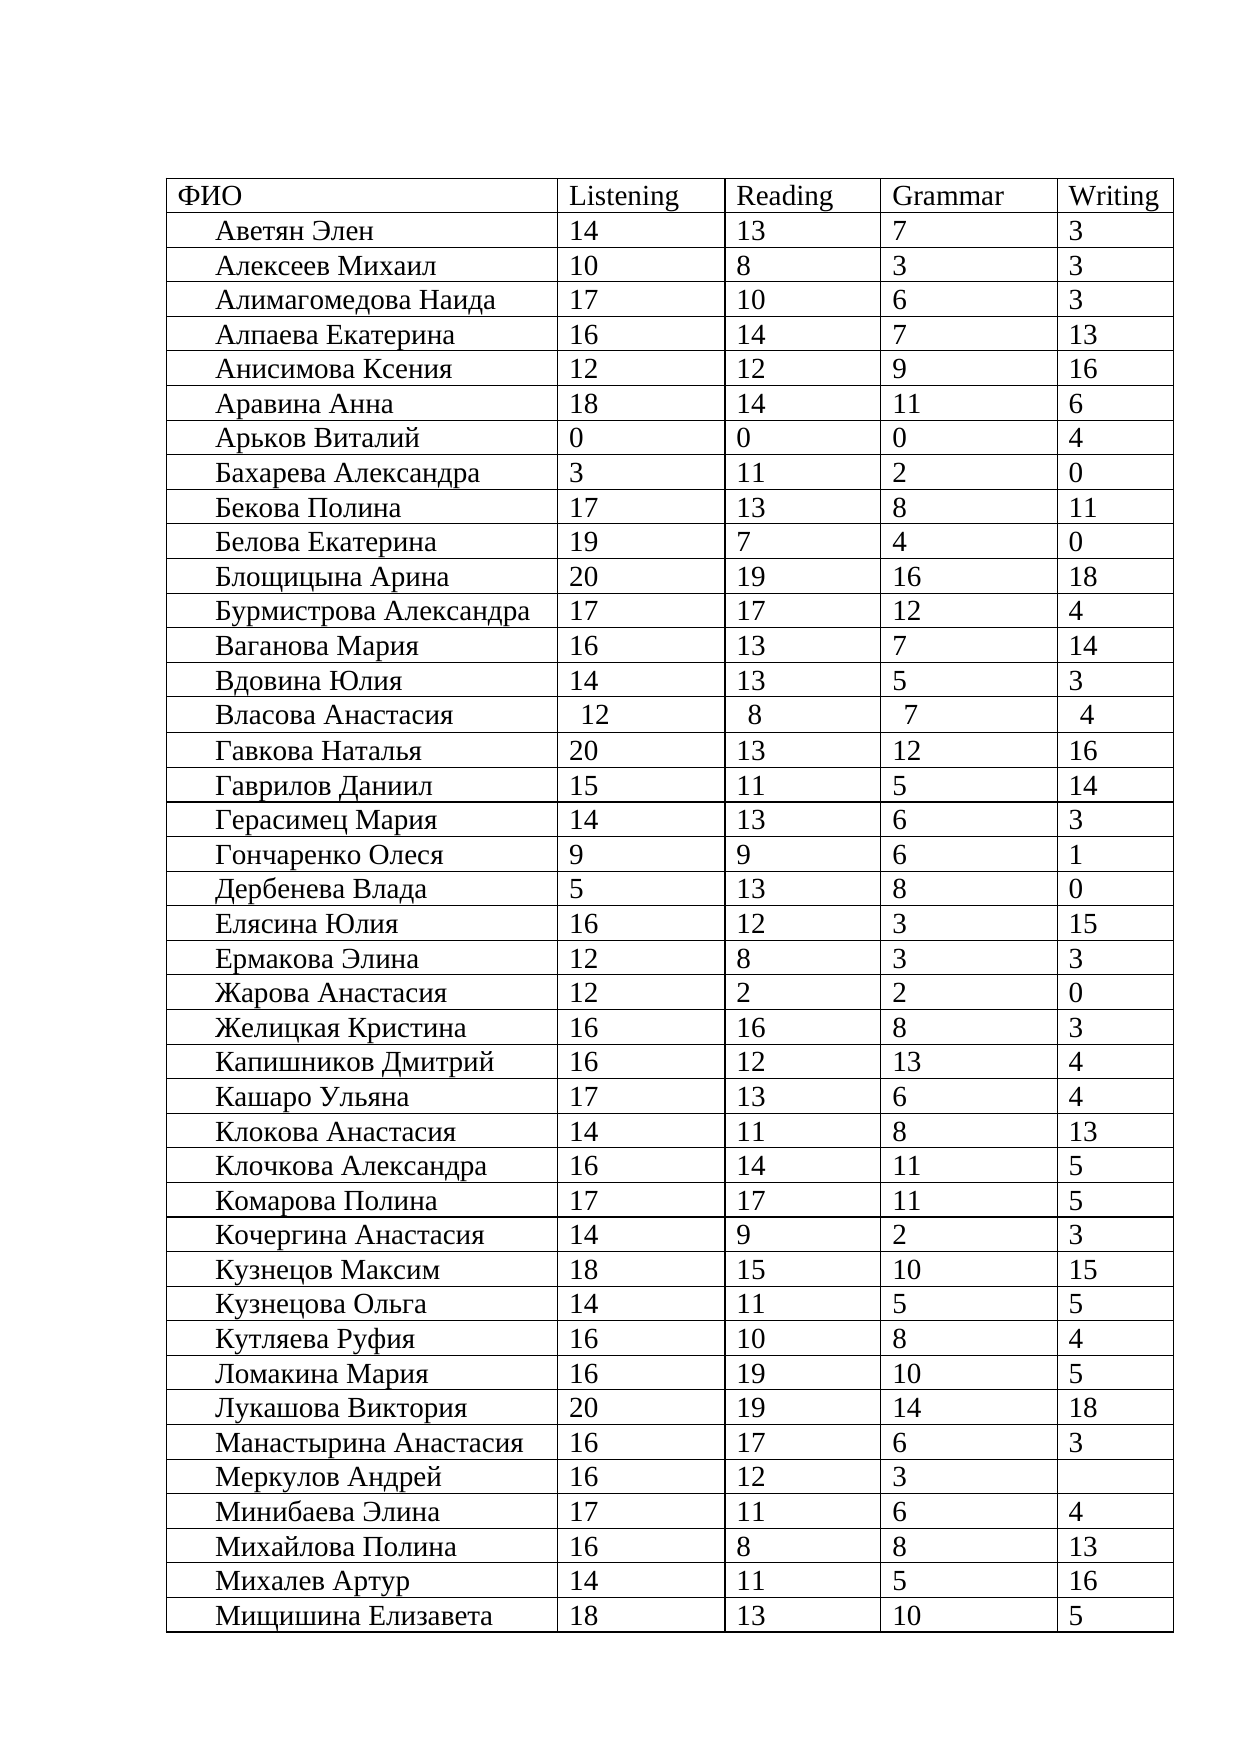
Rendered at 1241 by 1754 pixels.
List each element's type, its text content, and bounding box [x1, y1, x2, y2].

table_cell 16 [558, 317, 724, 350]
table_cell Клочкова Александра [167, 1148, 557, 1182]
table_cell 11 [1058, 490, 1173, 523]
table_cell 14 [558, 663, 724, 696]
table_cell 4 [1058, 1321, 1173, 1355]
table_cell 0 [558, 421, 724, 454]
table_cell 7 [881, 317, 1057, 350]
table_cell 3 [1058, 248, 1173, 281]
table_cell 3 [1058, 1425, 1173, 1458]
table_cell 4 [1058, 1045, 1173, 1078]
table_cell Вдовина Юлия [167, 663, 557, 696]
table_cell 15 [1058, 906, 1173, 940]
table_cell 13 [726, 628, 880, 662]
table_cell Анисимова Ксения [167, 351, 557, 385]
table_cell Гаврилов Даниил [167, 768, 557, 801]
table_cell 11 [726, 1494, 880, 1528]
table_cell 11 [881, 1148, 1057, 1182]
table_cell 17 [558, 1079, 724, 1113]
table_cell Желицкая Кристина [167, 1010, 557, 1043]
table_cell 16 [558, 1321, 724, 1355]
table_cell 19 [726, 1356, 880, 1389]
table_cell 0 [726, 421, 880, 454]
table_cell 14 [558, 1287, 724, 1320]
table_cell 16 [1058, 733, 1173, 767]
table_cell 4 [1058, 1494, 1173, 1528]
table_cell 19 [726, 1390, 880, 1424]
table_cell 12 [726, 906, 880, 940]
table_cell 3 [1058, 213, 1173, 247]
table_cell 5 [881, 663, 1057, 696]
table_cell 13 [881, 1045, 1057, 1078]
table_cell 5 [1058, 1356, 1173, 1389]
table_cell 16 [558, 1148, 724, 1182]
table_cell 2 [726, 975, 880, 1009]
table_cell 18 [1058, 559, 1173, 592]
table_cell 16 [558, 1045, 724, 1078]
table_cell Манастырина Анастасия [167, 1425, 557, 1458]
table_cell Ваганова Мария [167, 628, 557, 662]
table_cell 17 [558, 282, 724, 316]
table_cell 12 [881, 594, 1057, 627]
table_cell 18 [558, 1598, 724, 1631]
table_cell 13 [726, 1079, 880, 1113]
table_cell Власова Анастасия [167, 697, 557, 732]
table_cell 16 [1058, 1563, 1173, 1597]
table_cell 5 [881, 1287, 1057, 1320]
table_cell Клокова Анастасия [167, 1114, 557, 1147]
table_cell 11 [726, 1287, 880, 1320]
table_cell Минибаева Элина [167, 1494, 557, 1528]
table_cell 16 [726, 1010, 880, 1043]
table_cell Кочергина Анастасия [167, 1218, 557, 1251]
table_cell 0 [1058, 975, 1173, 1009]
table_cell 18 [558, 1252, 724, 1286]
table_header Reading [726, 179, 880, 212]
table_cell 16 [558, 1425, 724, 1458]
table_cell 11 [726, 1114, 880, 1147]
table_cell Кашаро Ульяна [167, 1079, 557, 1113]
table_cell 6 [881, 1079, 1057, 1113]
table_cell 0 [881, 421, 1057, 454]
table_cell 5 [1058, 1287, 1173, 1320]
table_cell Михалев Артур [167, 1563, 557, 1597]
table_cell 14 [1058, 628, 1173, 662]
table_header Writing [1058, 179, 1173, 212]
table_cell 3 [881, 906, 1057, 940]
table_cell 16 [558, 1010, 724, 1043]
table_cell 8 [881, 872, 1057, 905]
table_cell Блощицына Арина [167, 559, 557, 592]
table_cell Аравина Анна [167, 386, 557, 419]
table_cell 10 [881, 1252, 1057, 1286]
table_cell 5 [1058, 1183, 1173, 1216]
table_cell 17 [726, 1425, 880, 1458]
table_cell Михайлова Полина [167, 1529, 557, 1562]
table_cell Мищишина Елизавета [167, 1598, 557, 1631]
table_cell 2 [881, 1218, 1057, 1251]
table_cell 14 [1058, 768, 1173, 801]
table_cell 13 [1058, 1529, 1173, 1562]
table_cell 10 [558, 248, 724, 281]
table_cell 4 [1058, 697, 1173, 732]
table_cell Меркулов Андрей [167, 1460, 557, 1493]
table_cell 3 [1058, 663, 1173, 696]
table_cell 7 [726, 524, 880, 558]
table_cell 14 [558, 1114, 724, 1147]
table_cell 18 [558, 386, 724, 419]
table_cell 13 [726, 663, 880, 696]
table_cell 12 [726, 1045, 880, 1078]
table_cell 11 [726, 768, 880, 801]
table_cell Гончаренко Олеся [167, 837, 557, 871]
table_cell [1058, 1460, 1173, 1493]
table_cell 14 [881, 1390, 1057, 1424]
table_cell Бурмистрова Александра [167, 594, 557, 627]
table_cell 17 [726, 594, 880, 627]
table_cell 8 [881, 1529, 1057, 1562]
table_cell 17 [726, 1183, 880, 1216]
table_cell Ломакина Мария [167, 1356, 557, 1389]
table_cell 11 [881, 386, 1057, 419]
table_cell Бахарева Александра [167, 455, 557, 489]
table_cell 12 [558, 351, 724, 385]
table_cell Дербенева Влада [167, 872, 557, 905]
table_cell 3 [1058, 282, 1173, 316]
table_cell 16 [558, 1356, 724, 1389]
table_cell 13 [1058, 317, 1173, 350]
table_cell 2 [881, 975, 1057, 1009]
table_cell 13 [726, 803, 880, 836]
table_cell Герасимец Мария [167, 803, 557, 836]
table_cell 8 [881, 1114, 1057, 1147]
table_cell Кузнецова Ольга [167, 1287, 557, 1320]
table_header Grammar [881, 179, 1057, 212]
table_cell 19 [558, 524, 724, 558]
table_cell 6 [881, 282, 1057, 316]
table_cell Лукашова Виктория [167, 1390, 557, 1424]
table_cell 0 [1058, 872, 1173, 905]
table_cell 5 [1058, 1148, 1173, 1182]
table_cell 8 [881, 490, 1057, 523]
table_cell 17 [558, 1183, 724, 1216]
table_cell 8 [881, 1010, 1057, 1043]
table_cell 20 [558, 1390, 724, 1424]
table_cell 20 [558, 559, 724, 592]
table_cell 13 [726, 733, 880, 767]
table_cell 8 [881, 1321, 1057, 1355]
table_cell Жарова Анастасия [167, 975, 557, 1009]
table_cell Гавкова Наталья [167, 733, 557, 767]
table_cell 10 [881, 1598, 1057, 1631]
table_cell 16 [881, 559, 1057, 592]
table_cell 13 [726, 872, 880, 905]
table_cell 3 [881, 1460, 1057, 1493]
table_cell 3 [1058, 803, 1173, 836]
table_cell 9 [881, 351, 1057, 385]
table_cell 5 [881, 1563, 1057, 1597]
table_cell 6 [881, 803, 1057, 836]
table_cell Бекова Полина [167, 490, 557, 523]
table_cell 12 [881, 733, 1057, 767]
table_cell 4 [881, 524, 1057, 558]
table_cell 8 [726, 697, 880, 732]
table_cell Белова Екатерина [167, 524, 557, 558]
table_cell Ермакова Элина [167, 941, 557, 974]
table_cell 10 [881, 1356, 1057, 1389]
table_cell 12 [726, 351, 880, 385]
table_cell Алимагомедова Наида [167, 282, 557, 316]
table_cell 13 [726, 213, 880, 247]
table_cell 4 [1058, 421, 1173, 454]
table_cell 12 [726, 1460, 880, 1493]
table_cell 12 [558, 697, 724, 732]
table_cell 3 [1058, 1218, 1173, 1251]
table_cell 7 [881, 213, 1057, 247]
table_cell 11 [726, 1563, 880, 1597]
table_cell 16 [558, 906, 724, 940]
table_cell 6 [1058, 386, 1173, 419]
table_cell Кутляева Руфия [167, 1321, 557, 1355]
table_cell Аветян Элен [167, 213, 557, 247]
table_cell 16 [558, 1529, 724, 1562]
table_cell 4 [1058, 1079, 1173, 1113]
table_cell 1 [1058, 837, 1173, 871]
table_cell 6 [881, 1425, 1057, 1458]
table_cell 14 [558, 213, 724, 247]
table_cell 0 [1058, 524, 1173, 558]
table_cell 17 [558, 490, 724, 523]
table_cell 15 [558, 768, 724, 801]
table_cell 9 [726, 1218, 880, 1251]
table_cell 17 [558, 1494, 724, 1528]
table_cell 5 [558, 872, 724, 905]
table_cell 14 [558, 803, 724, 836]
table_cell 14 [726, 317, 880, 350]
table_cell 6 [881, 837, 1057, 871]
table_cell 17 [558, 594, 724, 627]
table_cell 11 [881, 1183, 1057, 1216]
table_cell 15 [1058, 1252, 1173, 1286]
table_cell 14 [726, 386, 880, 419]
table_cell Алпаева Екатерина [167, 317, 557, 350]
table_cell 0 [1058, 455, 1173, 489]
table_cell 13 [726, 1598, 880, 1631]
table_cell 8 [726, 248, 880, 281]
table_cell 7 [881, 697, 1057, 732]
table_cell 5 [881, 768, 1057, 801]
table_cell 5 [1058, 1598, 1173, 1631]
table_cell 9 [558, 837, 724, 871]
table_cell Комарова Полина [167, 1183, 557, 1216]
table_cell 3 [1058, 1010, 1173, 1043]
table_cell 3 [558, 455, 724, 489]
table_cell 3 [1058, 941, 1173, 974]
table_cell 14 [726, 1148, 880, 1182]
table_cell 12 [558, 975, 724, 1009]
table_cell 10 [726, 282, 880, 316]
table_cell Алексеев Михаил [167, 248, 557, 281]
table_cell Кузнецов Максим [167, 1252, 557, 1286]
table_cell 20 [558, 733, 724, 767]
table_cell 3 [881, 248, 1057, 281]
table_cell 16 [1058, 351, 1173, 385]
table_cell 8 [726, 1529, 880, 1562]
table_cell 15 [726, 1252, 880, 1286]
table_cell 8 [726, 941, 880, 974]
table_cell 18 [1058, 1390, 1173, 1424]
table_cell Елясина Юлия [167, 906, 557, 940]
table_cell 2 [881, 455, 1057, 489]
table_cell 10 [726, 1321, 880, 1355]
table_cell Арьков Виталий [167, 421, 557, 454]
table_cell 14 [558, 1563, 724, 1597]
table_cell 3 [881, 941, 1057, 974]
table_cell 6 [881, 1494, 1057, 1528]
table_cell 7 [881, 628, 1057, 662]
table_cell 16 [558, 1460, 724, 1493]
table_cell 19 [726, 559, 880, 592]
table_cell 13 [1058, 1114, 1173, 1147]
table_header ФИО [167, 179, 557, 212]
table_cell 9 [726, 837, 880, 871]
table_cell 16 [558, 628, 724, 662]
table_cell 14 [558, 1218, 724, 1251]
table_cell Капишников Дмитрий [167, 1045, 557, 1078]
table_cell 13 [726, 490, 880, 523]
table_cell 11 [726, 455, 880, 489]
table_cell 12 [558, 941, 724, 974]
table_header Listening [558, 179, 724, 212]
table_cell 4 [1058, 594, 1173, 627]
